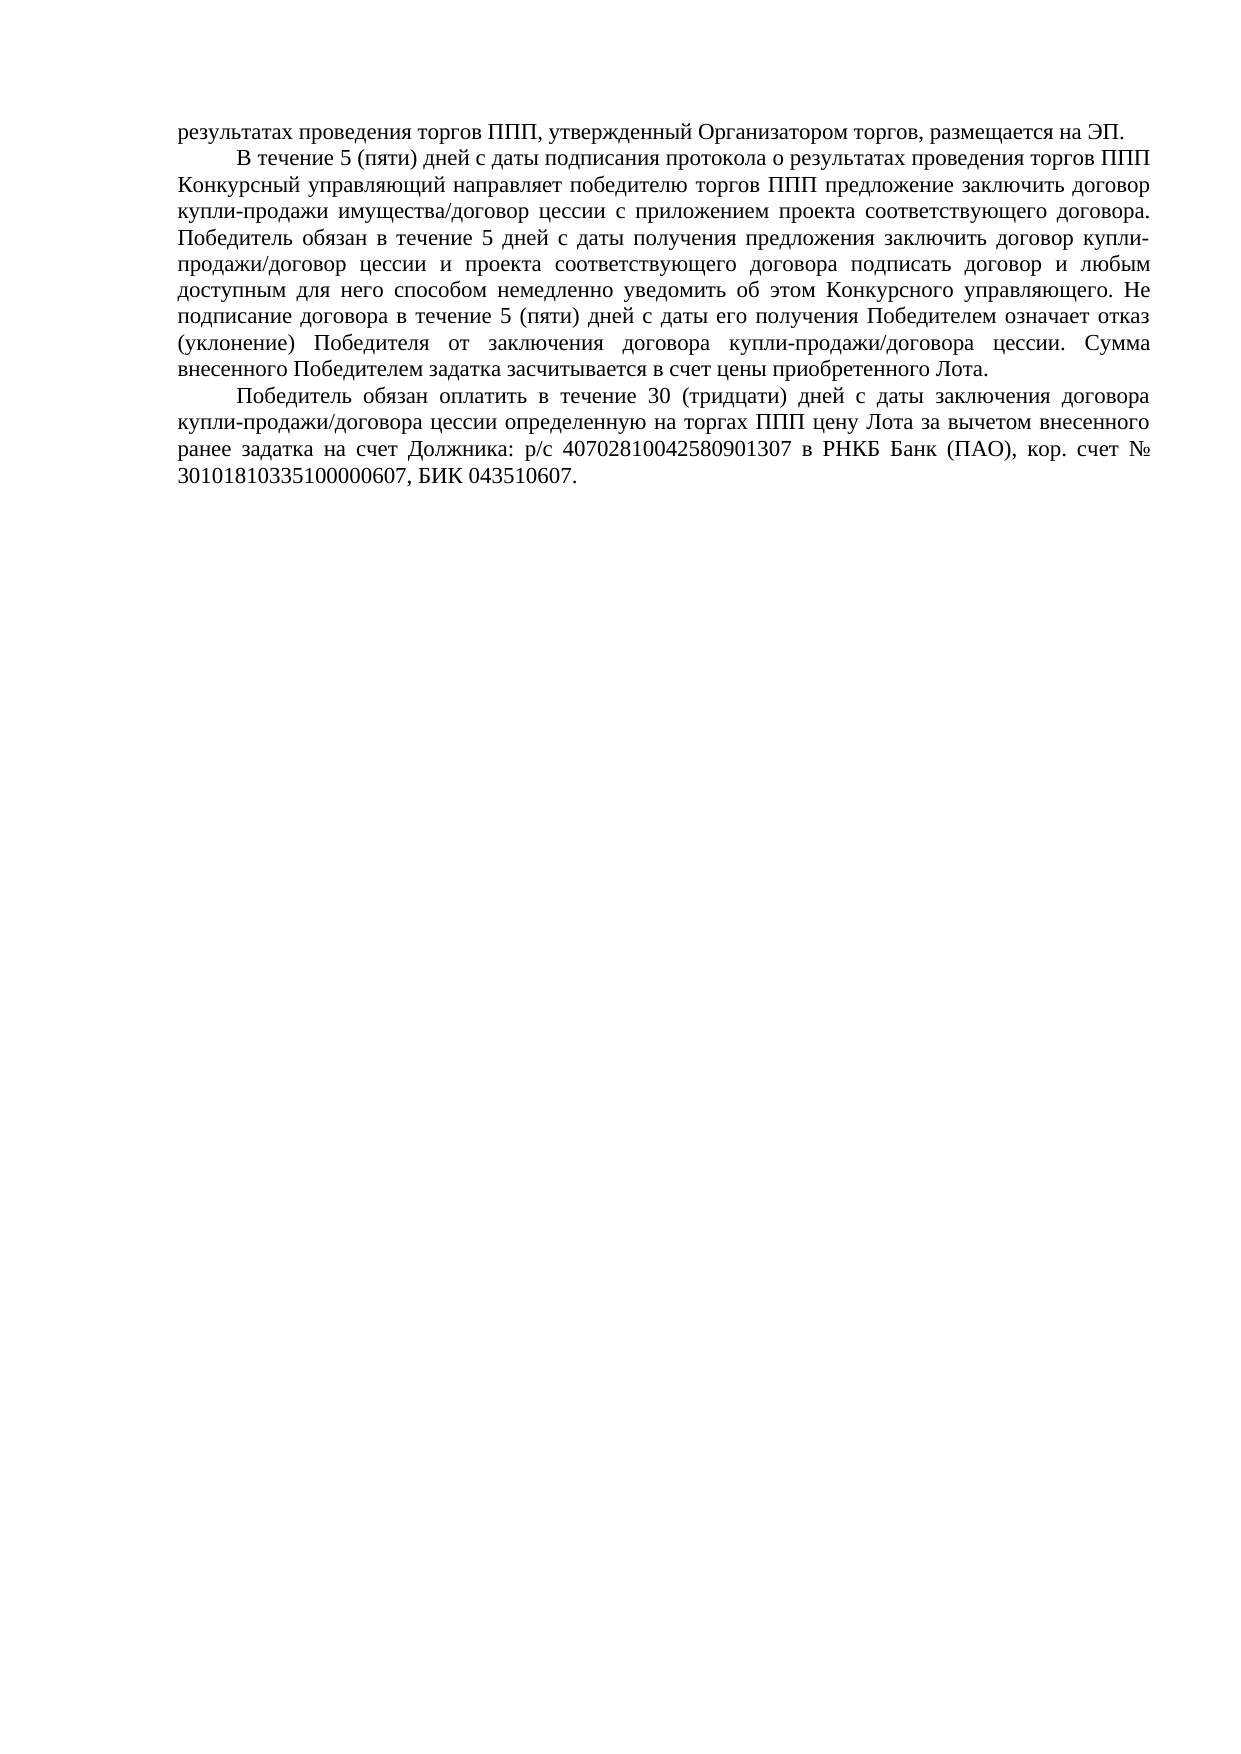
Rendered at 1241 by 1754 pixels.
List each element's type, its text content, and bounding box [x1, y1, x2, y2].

text Победитель обязан оплатить в течение 30 (тридцати) дней с даты заключения договора купли-продажи/договора цессии определенную на торгах ППП цену Лота за вычетом внесенного ранее задатка на счет Должника: р/с 40702810042580901307 в РНКБ Банк (ПАО), кор. счет № 30101810335100000607, БИК 043510607. [177, 382, 1152, 489]
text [177, 118, 1152, 144]
text В течение 5 (пяти) дней с даты подписания протокола о результатах проведения торгов ППП Конкурсный управляющий направляет победителю торгов ППП предложение заключить договор купли-продажи имущества/договор цессии с приложением проекта соответствующего договора. Победитель обязан в течение 5 дней с даты получения предложения заключить договор купли-продажи/договор цессии и проекта соответствующего договора подписать договор и любым доступным для него способом немедленно уведомить об этом Конкурсного управляющего. Не подписание договора в течение 5 (пяти) дней с даты его получения Победителем означает отказ (уклонение) Победителя от заключения договора купли-продажи/договора цессии. Сумма внесенного Победителем задатка засчитывается в счет цены приобретенного Лота. [177, 144, 1152, 382]
